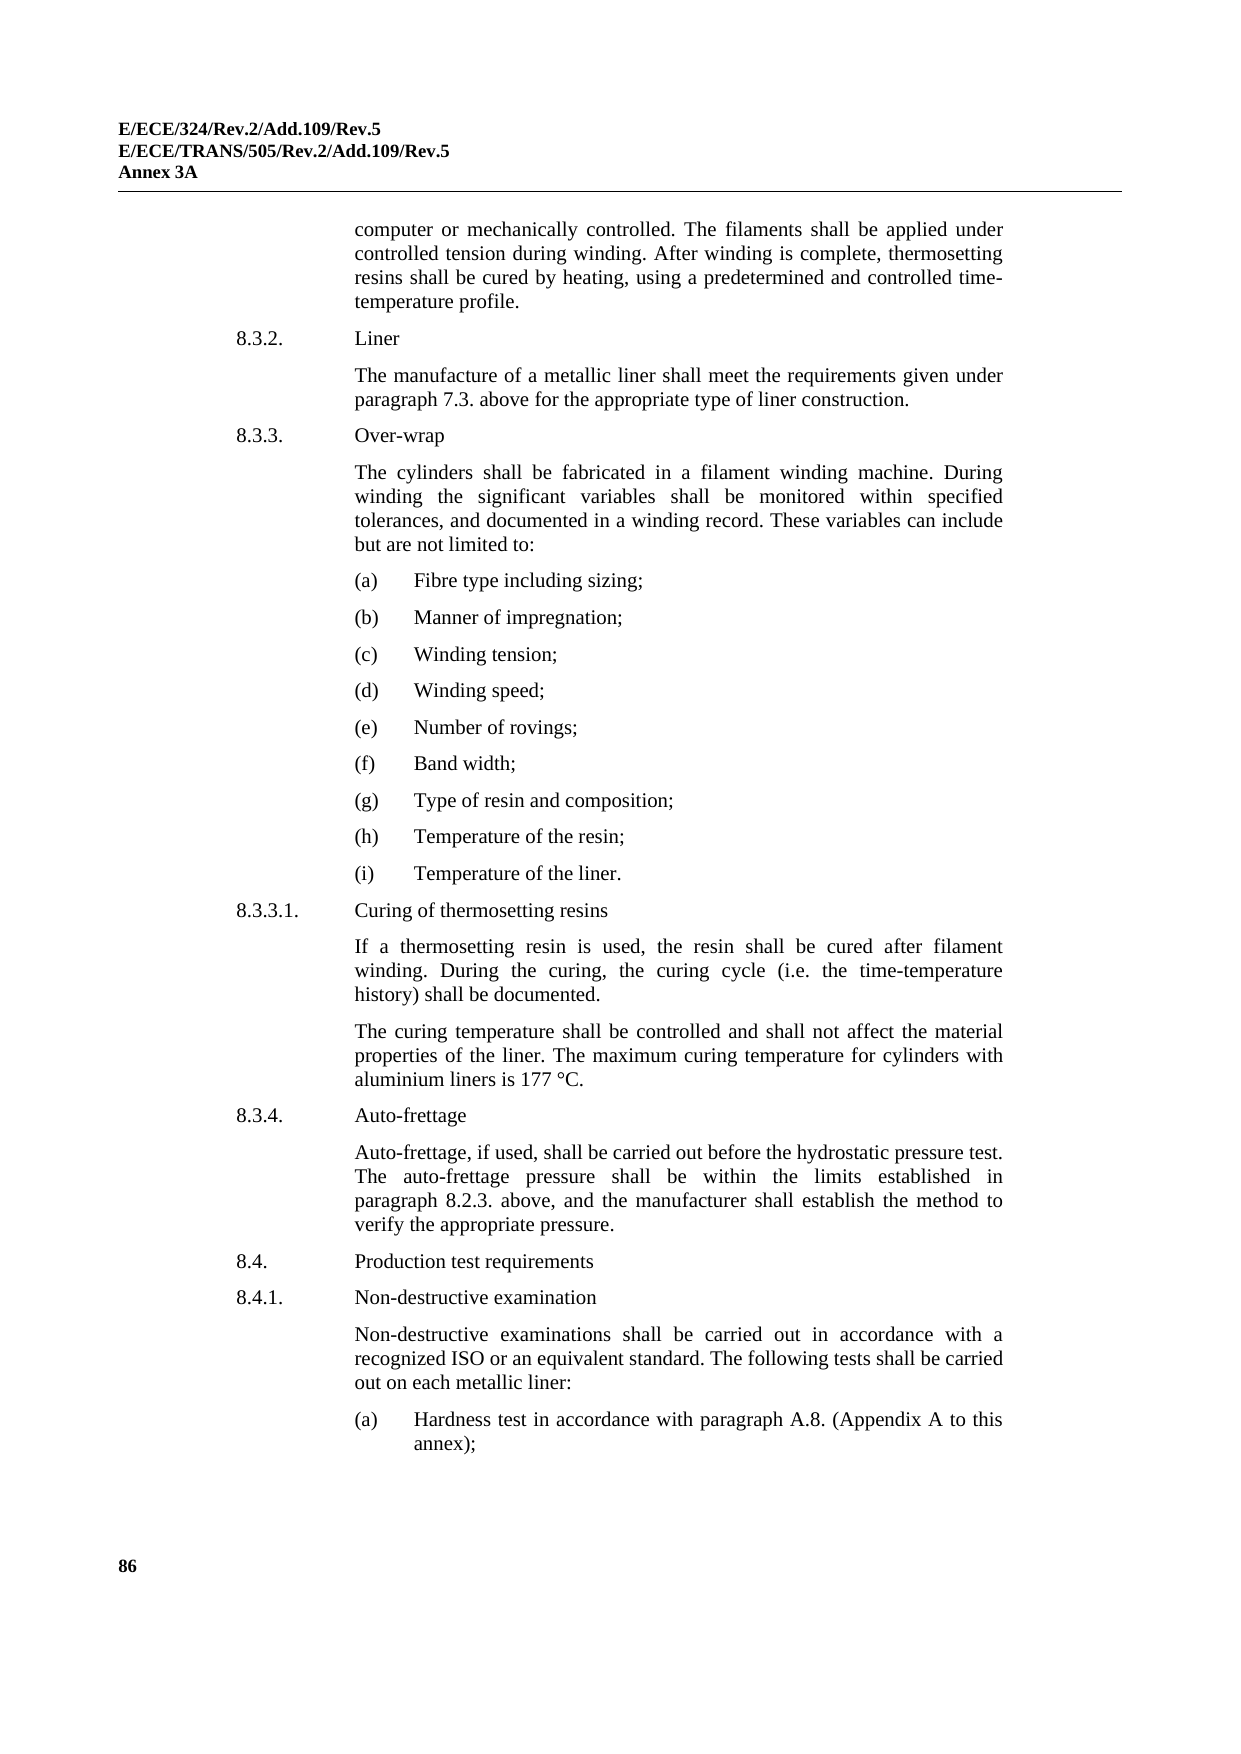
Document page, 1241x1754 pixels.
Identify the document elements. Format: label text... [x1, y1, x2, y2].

text If a thermosetting resin is used, the resin shall be cured after filament winding. During the curing, the curing cycle (i.e. the time-temperature history) shall be documented. [354, 934, 1004, 1006]
text (a) Hardness test in accordance with paragraph A.8. (Appendix A to this annex); [354, 1407, 1004, 1455]
text (h) Temperature of the resin; [354, 824, 1004, 848]
text (e) Number of rovings; [354, 715, 1004, 739]
text Non-destructive examinations shall be carried out in accordance with a recognized ISO or an equivalent standard. The following tests shall be carried out on each metallic liner: [354, 1322, 1004, 1394]
text (c) Winding tension; [354, 642, 1004, 666]
text 8.3.3. Over-wrap [236, 423, 1004, 447]
text Auto-frettage, if used, shall be carried out before the hydrostatic pressure test. The auto-frettage pressure shall be within the limits established in paragraph 8.2.3. above, and the manufacturer shall establish the method to verify the appropriate pressure. [354, 1140, 1004, 1236]
text The manufacture of a metallic liner shall meet the requirements given under paragraph 7.3. above for the appropriate type of liner construction. [354, 362, 1004, 411]
text The cylinders shall be fabricated in a filament winding machine. During winding the significant variables shall be monitored within specified tolerances, and documented in a winding record. These variables can include but are not limited to: [354, 460, 1004, 556]
text (g) Type of resin and composition; [354, 788, 1004, 812]
text (d) Winding speed; [354, 678, 1004, 702]
text (b) Manner of impregnation; [354, 605, 1004, 629]
text 8.4.1. Non-destructive examination [236, 1285, 1004, 1309]
text (i) Temperature of the liner. [354, 861, 1004, 885]
text (f) Band width; [354, 751, 1004, 775]
text 8.3.3.1. Curing of thermosetting resins [236, 897, 1004, 922]
text 8.3.4. Auto-frettage [236, 1103, 1004, 1127]
text (a) Fibre type including sizing; [354, 568, 1004, 592]
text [354, 217, 1004, 313]
text 8.4. Production test requirements [236, 1249, 1004, 1273]
text The curing temperature shall be controlled and shall not affect the material properties of the liner. The maximum curing temperature for cylinders with aluminium liners is 177 °C. [354, 1019, 1004, 1091]
text 8.3.2. Liner [236, 326, 1004, 350]
